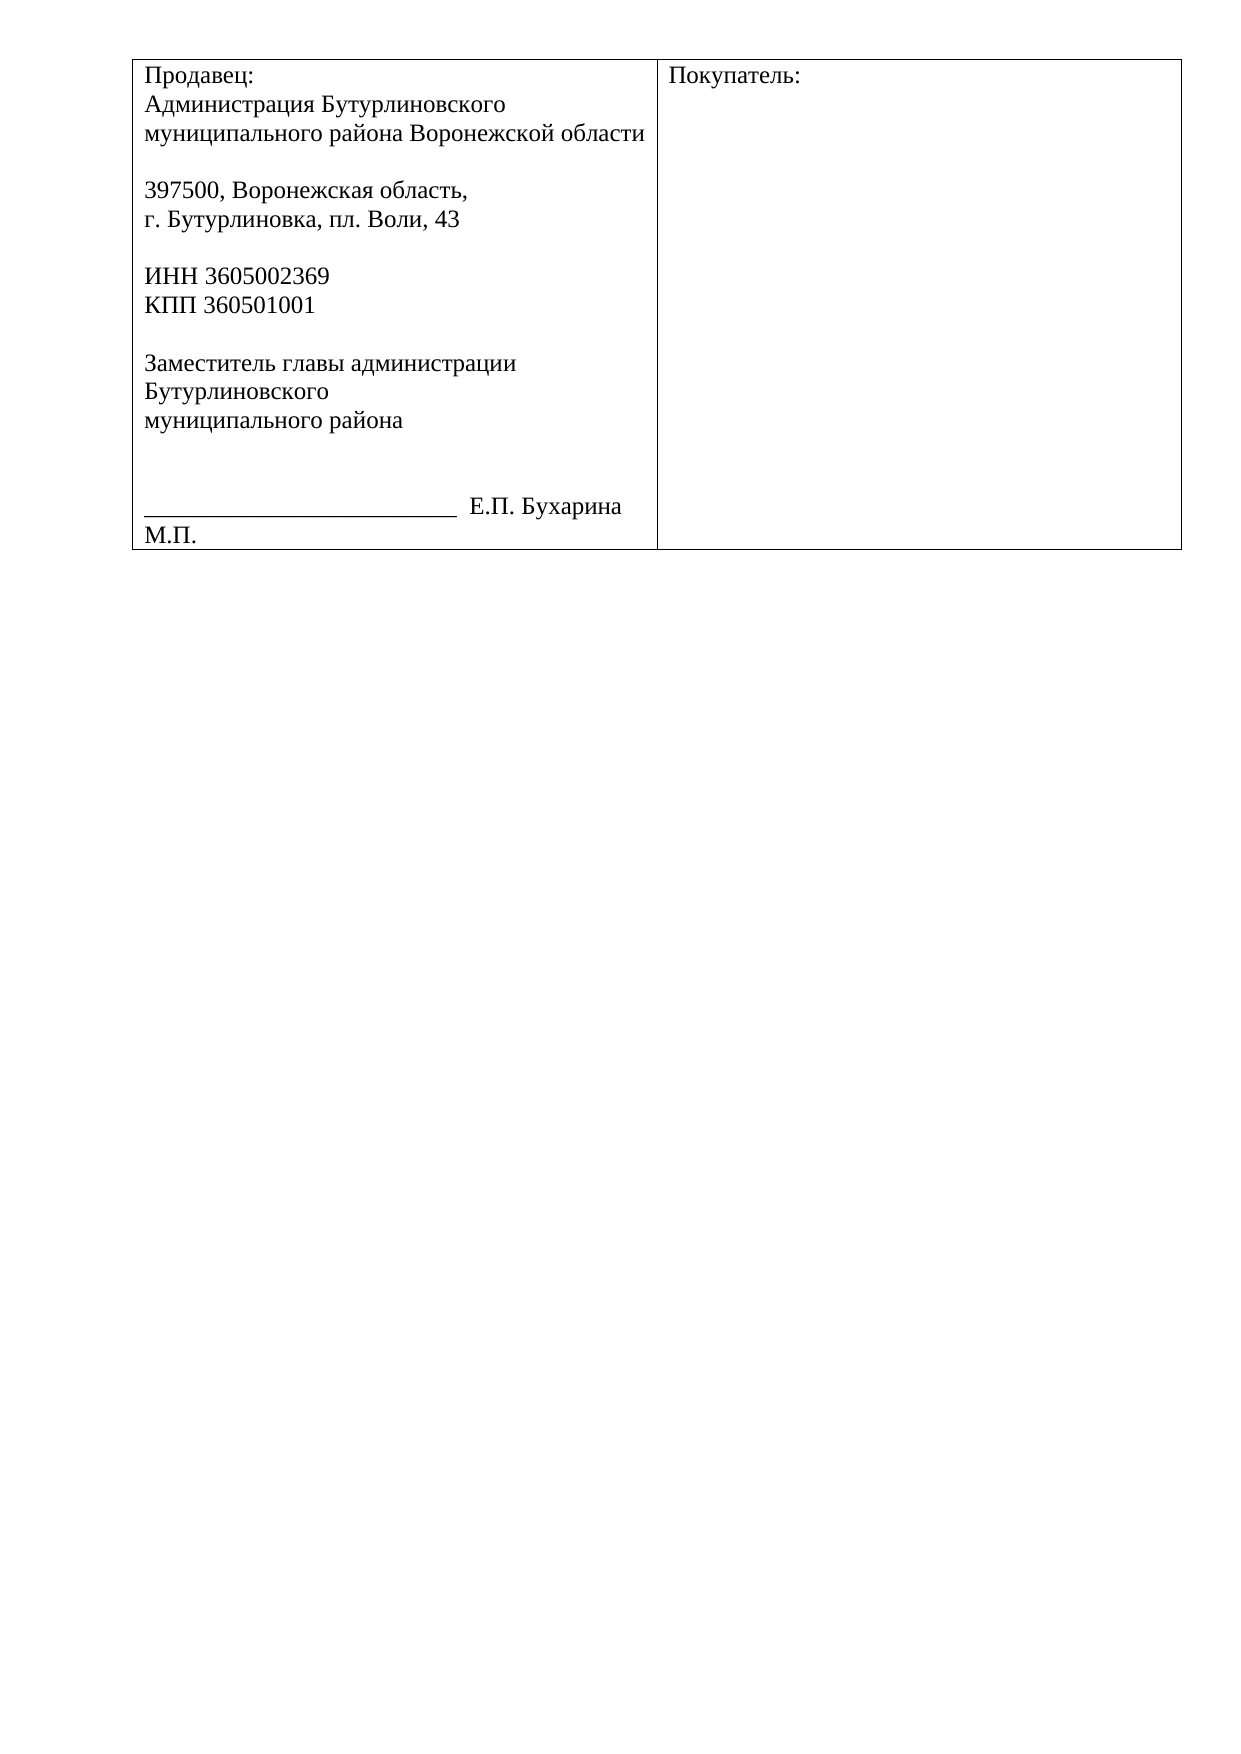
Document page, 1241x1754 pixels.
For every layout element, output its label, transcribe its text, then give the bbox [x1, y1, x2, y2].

table_header Продавец: Администрация Бутурлиновского муниципального района Воронежской области 397500, Воронежская область, г. Бутурлиновка, пл. Воли, 43 ИНН 3605002369 КПП 360501001 Заместитель главы администрации Бутурлиновского муниципального района _________________________ Е.П. Бухарина М.П. [133, 60, 657, 549]
table_header Покупатель: [658, 60, 1181, 549]
